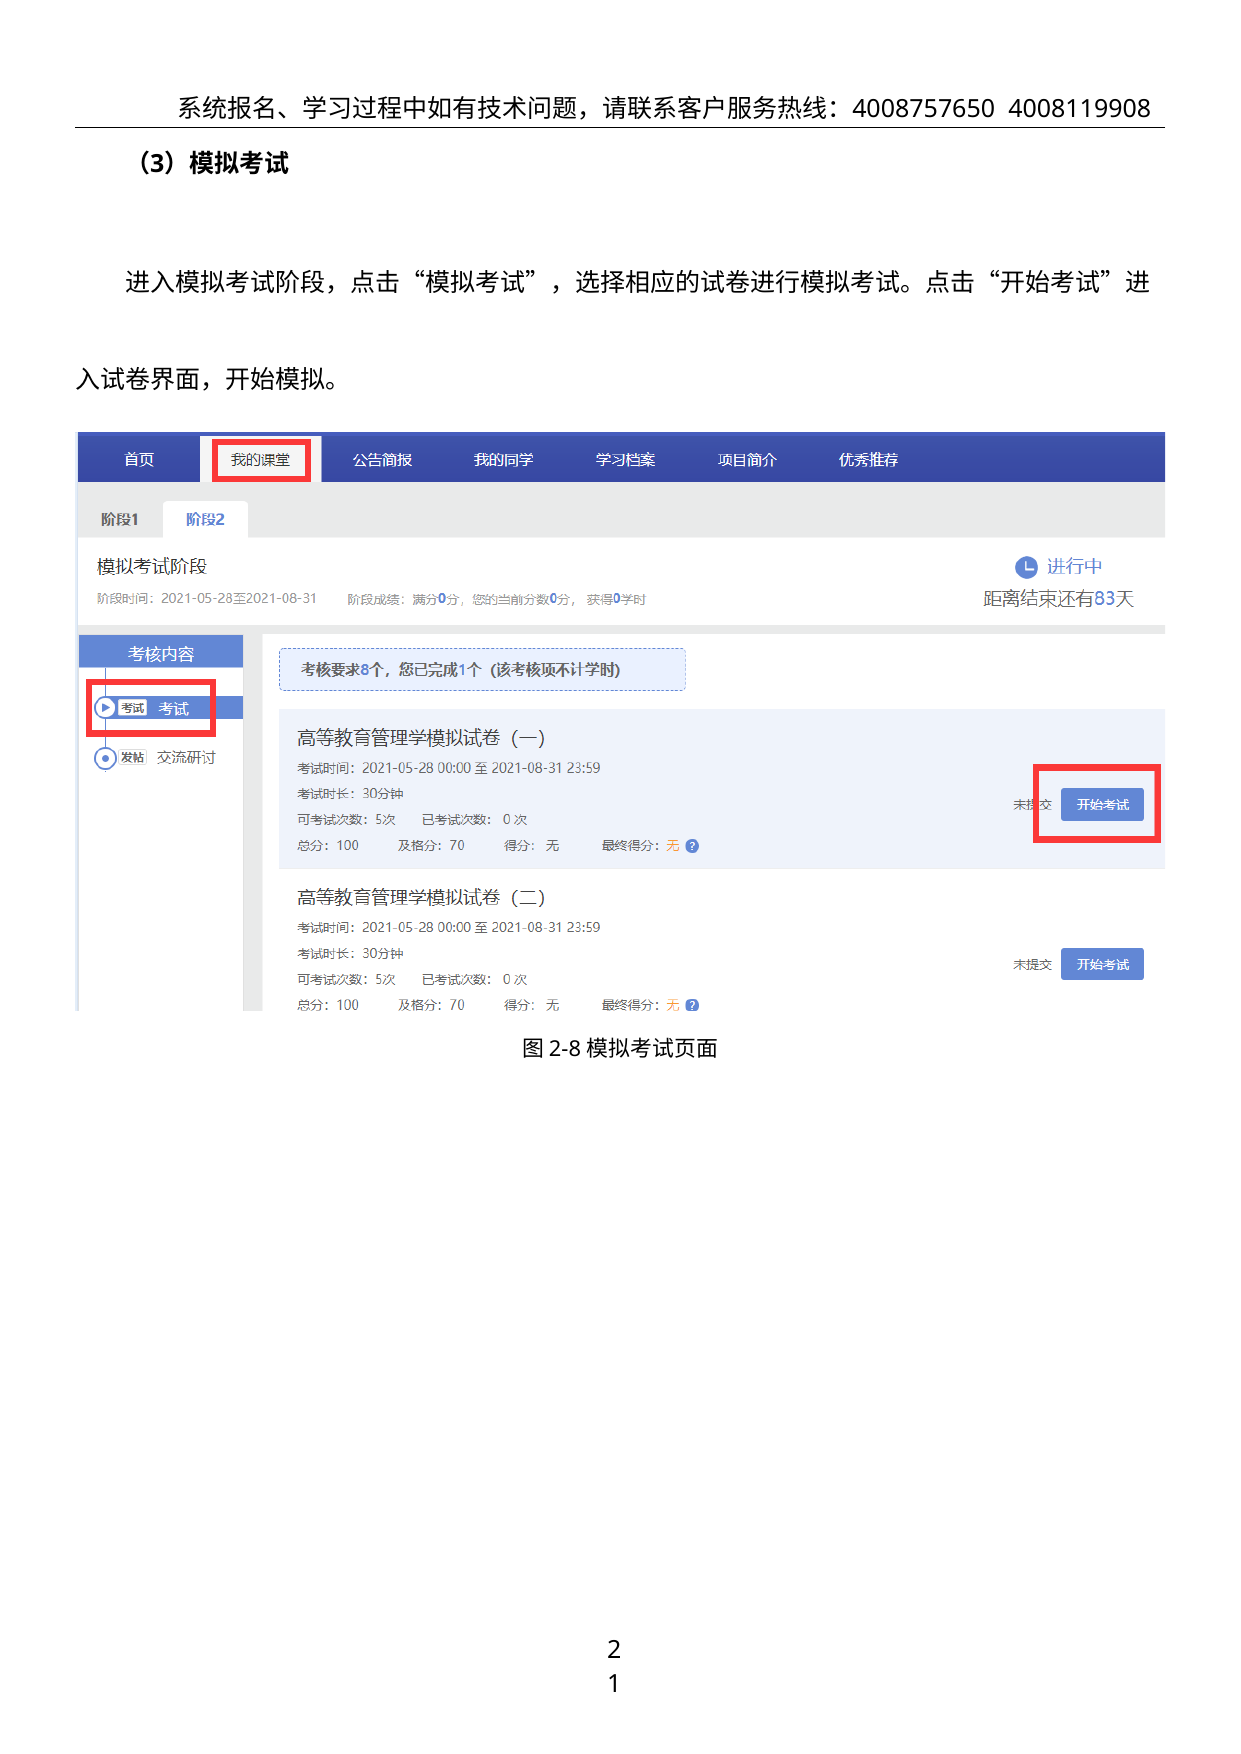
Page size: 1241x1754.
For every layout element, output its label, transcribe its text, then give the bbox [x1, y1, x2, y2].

text 进入模拟考试阶段，点击“模拟考试”，选择相应的试卷进行模拟考试。点击“开始考试”进入试卷界面，开始模拟。 [75, 248, 1165, 410]
list （3）模拟考试 [75, 129, 1165, 194]
picture [75, 431, 1166, 1011]
text 图2-8 模拟考试页面 [75, 1030, 1165, 1063]
